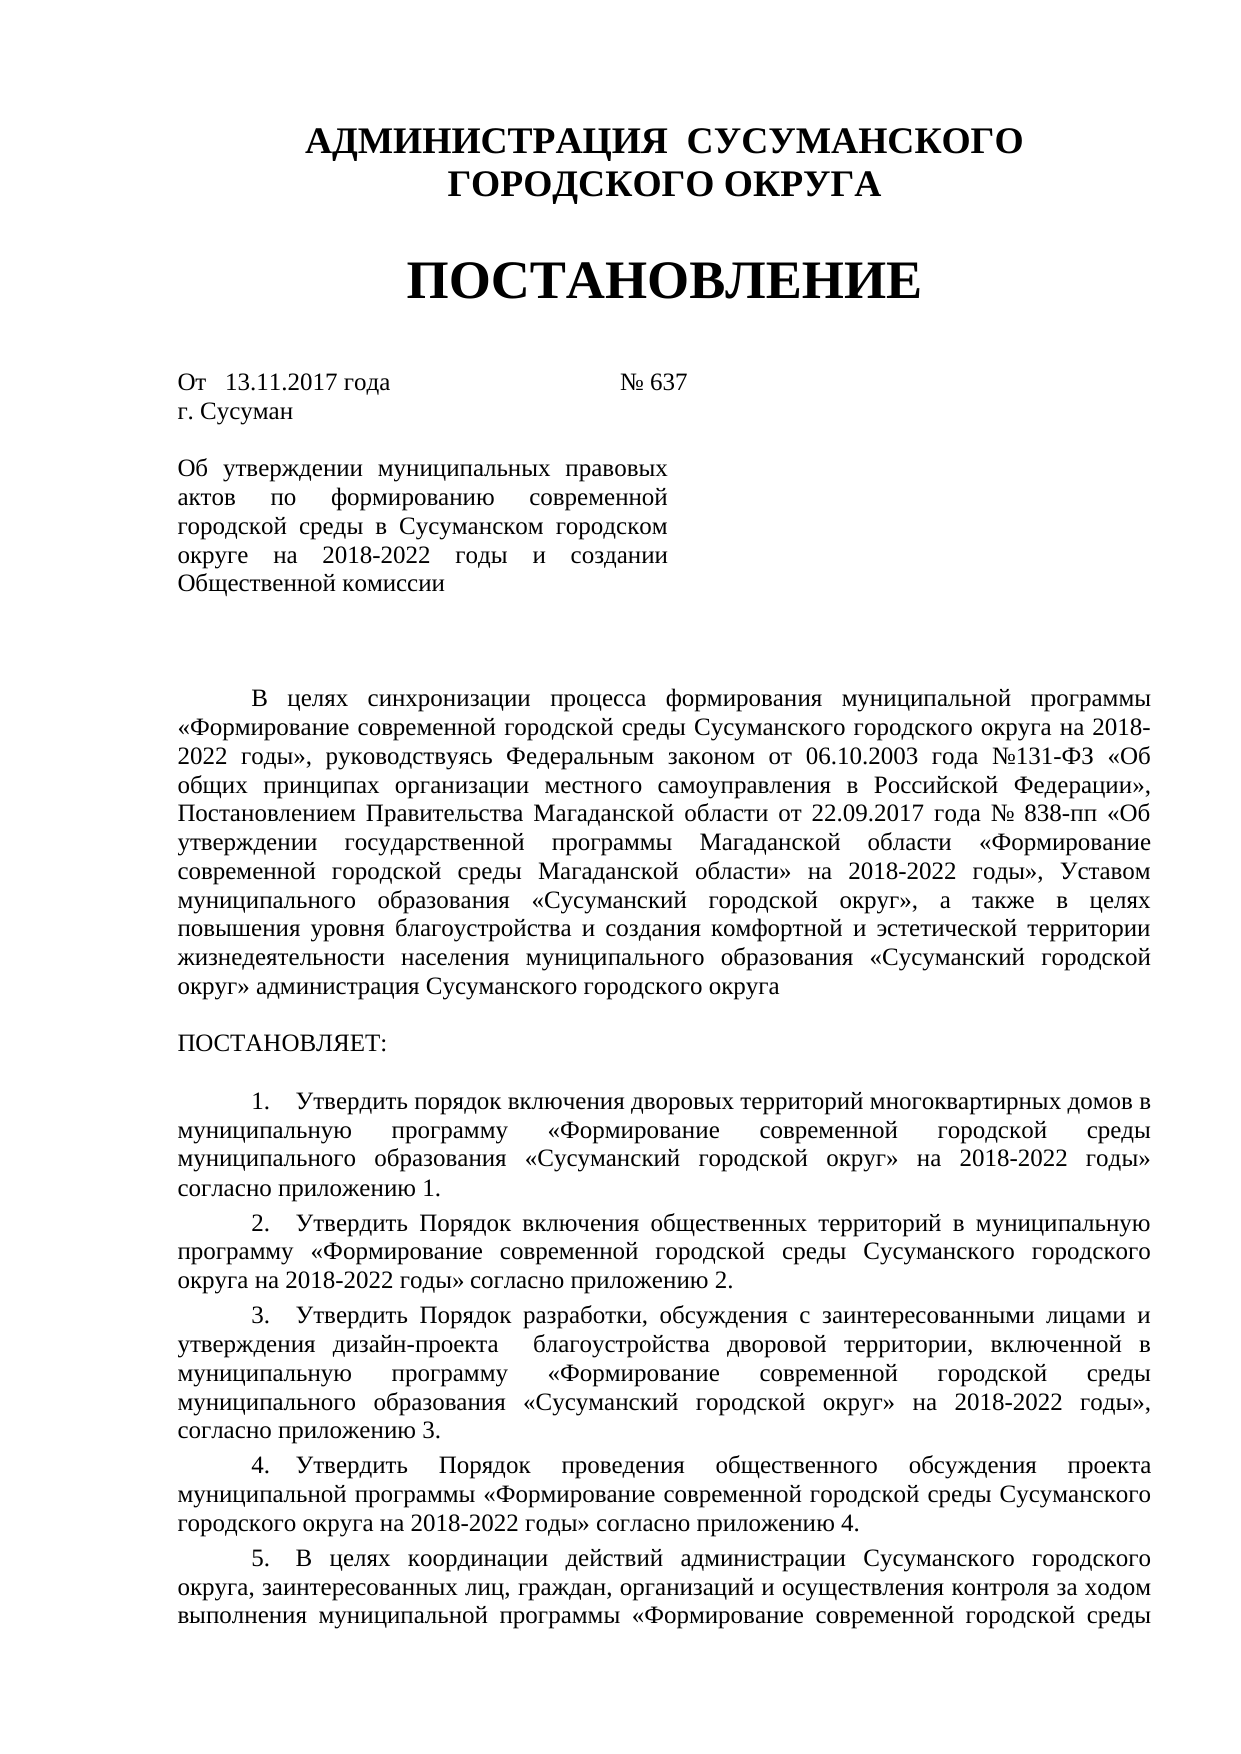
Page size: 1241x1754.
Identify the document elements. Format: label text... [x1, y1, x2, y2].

text В целях синхронизации процесса формирования муниципальной программы «Формирование современной городской среды Сусуманского городского округа на 2018-2022 годы», руководствуясь Федеральным законом от 06.10.2003 года №131-ФЗ «Об общих принципах организации местного самоуправления в Российской Федерации», Постановлением Правительства Магаданской области от 22.09.2017 года № 838-пп «Об утверждении государственной программы Магаданской области «Формирование современной городской среды Магаданской области» на 2018-2022 годы», Уставом муниципального образования «Сусуманский городской округ», а также в целях повышения уровня благоустройства и создания комфортной и эстетической территории жизнедеятельности населения муниципального образования «Сусуманский городской округ» администрация Сусуманского городского округа [177, 683, 1152, 1000]
text АДМИНИСТРАЦИЯ СУСУМАНСКОГО [177, 118, 1152, 161]
text ПОСТАНОВЛЯЕТ: [177, 1028, 1152, 1057]
table_header Об утверждении муниципальных правовых актов по формированию современной городской среды в Сусуманском городском округе на 2018-2022 годы и создании Общественной комиссии [166, 454, 679, 597]
list Утвердить Порядок проведения общественного обсуждения проекта муниципальной программы «Формирование современной городской среды Сусуманского городского округа на 2018-2022 годы» согласно приложению 4. [177, 1450, 1152, 1537]
text От 13.11.2017 года № 637 [177, 367, 1152, 396]
text ГОРОДСКОГО ОКРУГА [177, 161, 1152, 204]
list Утвердить порядок включения дворовых территорий многоквартирных домов в муниципальную программу «Формирование современной городской среды муниципального образования «Сусуманский городской округ» на 2018-2022 годы» согласно приложению 1. [177, 1086, 1152, 1201]
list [177, 1543, 1152, 1629]
list Утвердить Порядок разработки, обсуждения с заинтересованными лицами и утверждения дизайн-проекта благоустройства дворовой территории, включенной в муниципальную программу «Формирование современной городской среды муниципального образования «Сусуманский городской округ» на 2018-2022 годы», согласно приложению 3. [177, 1300, 1152, 1444]
list Утвердить Порядок включения общественных территорий в муниципальную программу «Формирование современной городской среды Сусуманского городского округа на 2018-2022 годы» согласно приложению 2. [177, 1208, 1152, 1294]
text ПОСТАНОВЛЕНИЕ [177, 247, 1152, 310]
text г. Сусуман [177, 396, 1152, 425]
